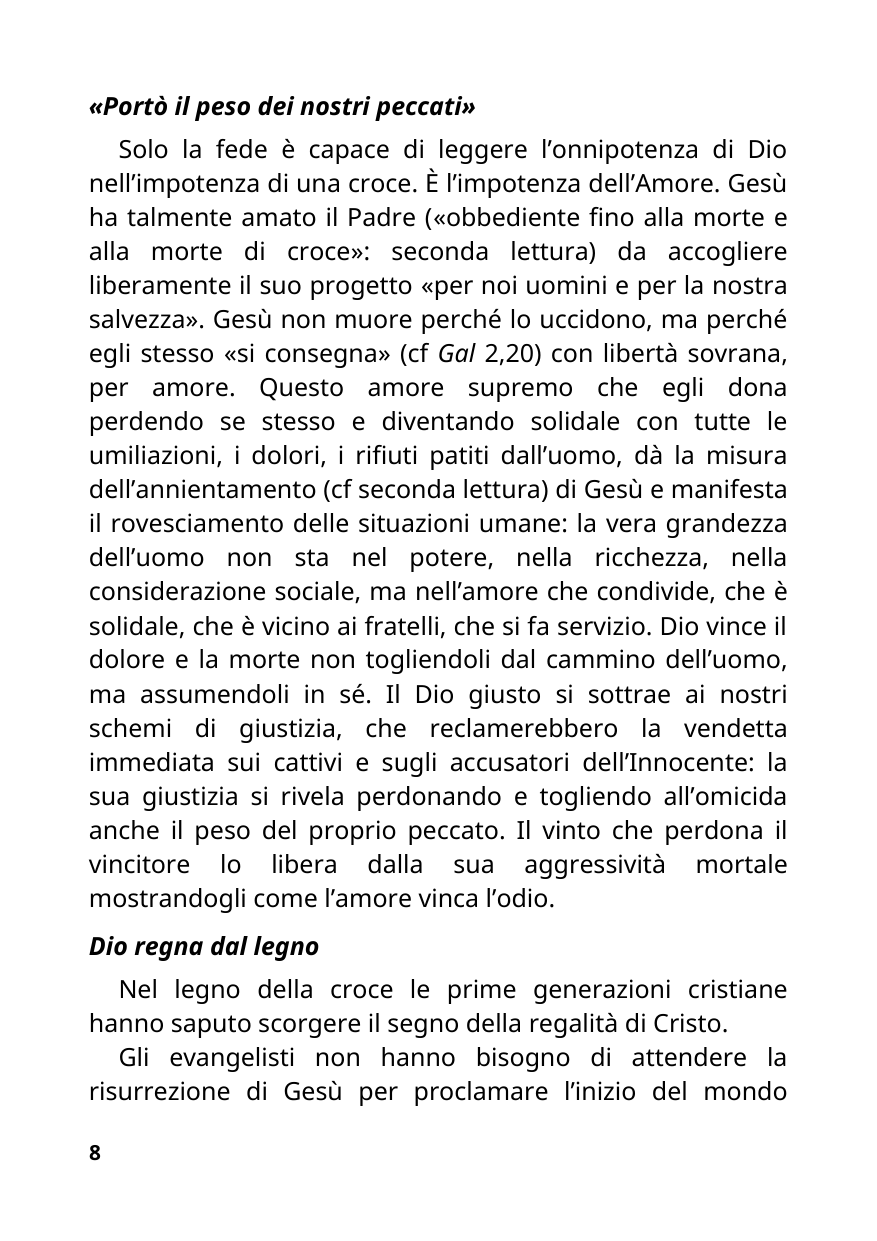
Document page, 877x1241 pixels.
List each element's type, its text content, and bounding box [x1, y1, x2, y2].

text Solo la fede è capace di leggere l’onnipotenza di Dio nell’impotenza di una croce. È l’impotenza dell’Amore. Gesù ha talmente amato il Padre («obbediente fino alla morte e alla morte di croce»: seconda lettura) da accogliere liberamente il suo progetto «per noi uomini e per la nostra salvezza». Gesù non muore perché lo uccidono, ma perché egli stesso «si consegna» (cf Gal 2,20) con libertà sovrana, per amore. Questo amore supremo che egli dona perdendo se stesso e diventando solidale con tutte le umiliazioni, i dolori, i rifiuti patiti dall’uomo, dà la misura dell’annientamento (cf seconda lettura) di Gesù e manifesta il rovesciamento delle situazioni umane: la vera grandezza dell’uomo non sta nel potere, nella ricchezza, nella considerazione sociale, ma nell’amore che condivide, che è solidale, che è vicino ai fratelli, che si fa servizio. Dio vince il dolore e la morte non togliendoli dal cammino dell’uomo, ma assumendoli in sé. Il Dio giusto si sottrae ai nostri schemi di giustizia, che reclamerebbero la vendetta immediata sui cattivi e sugli accusatori dell’Innocente: la sua giustizia si rivela perdonando e togliendo all’omicida anche il peso del proprio peccato. Il vinto che perdona il vincitore lo libera dalla sua aggressività mortale mostrandogli come l’amore vinca l’odio. [89, 131, 788, 915]
text «Portò il peso dei nostri peccati» [89, 89, 788, 123]
text Dio regna dal legno [89, 929, 788, 963]
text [89, 1039, 788, 1108]
text Nel legno della croce le prime generazioni cristiane hanno saputo scorgere il segno della regalità di Cristo. [89, 971, 788, 1039]
